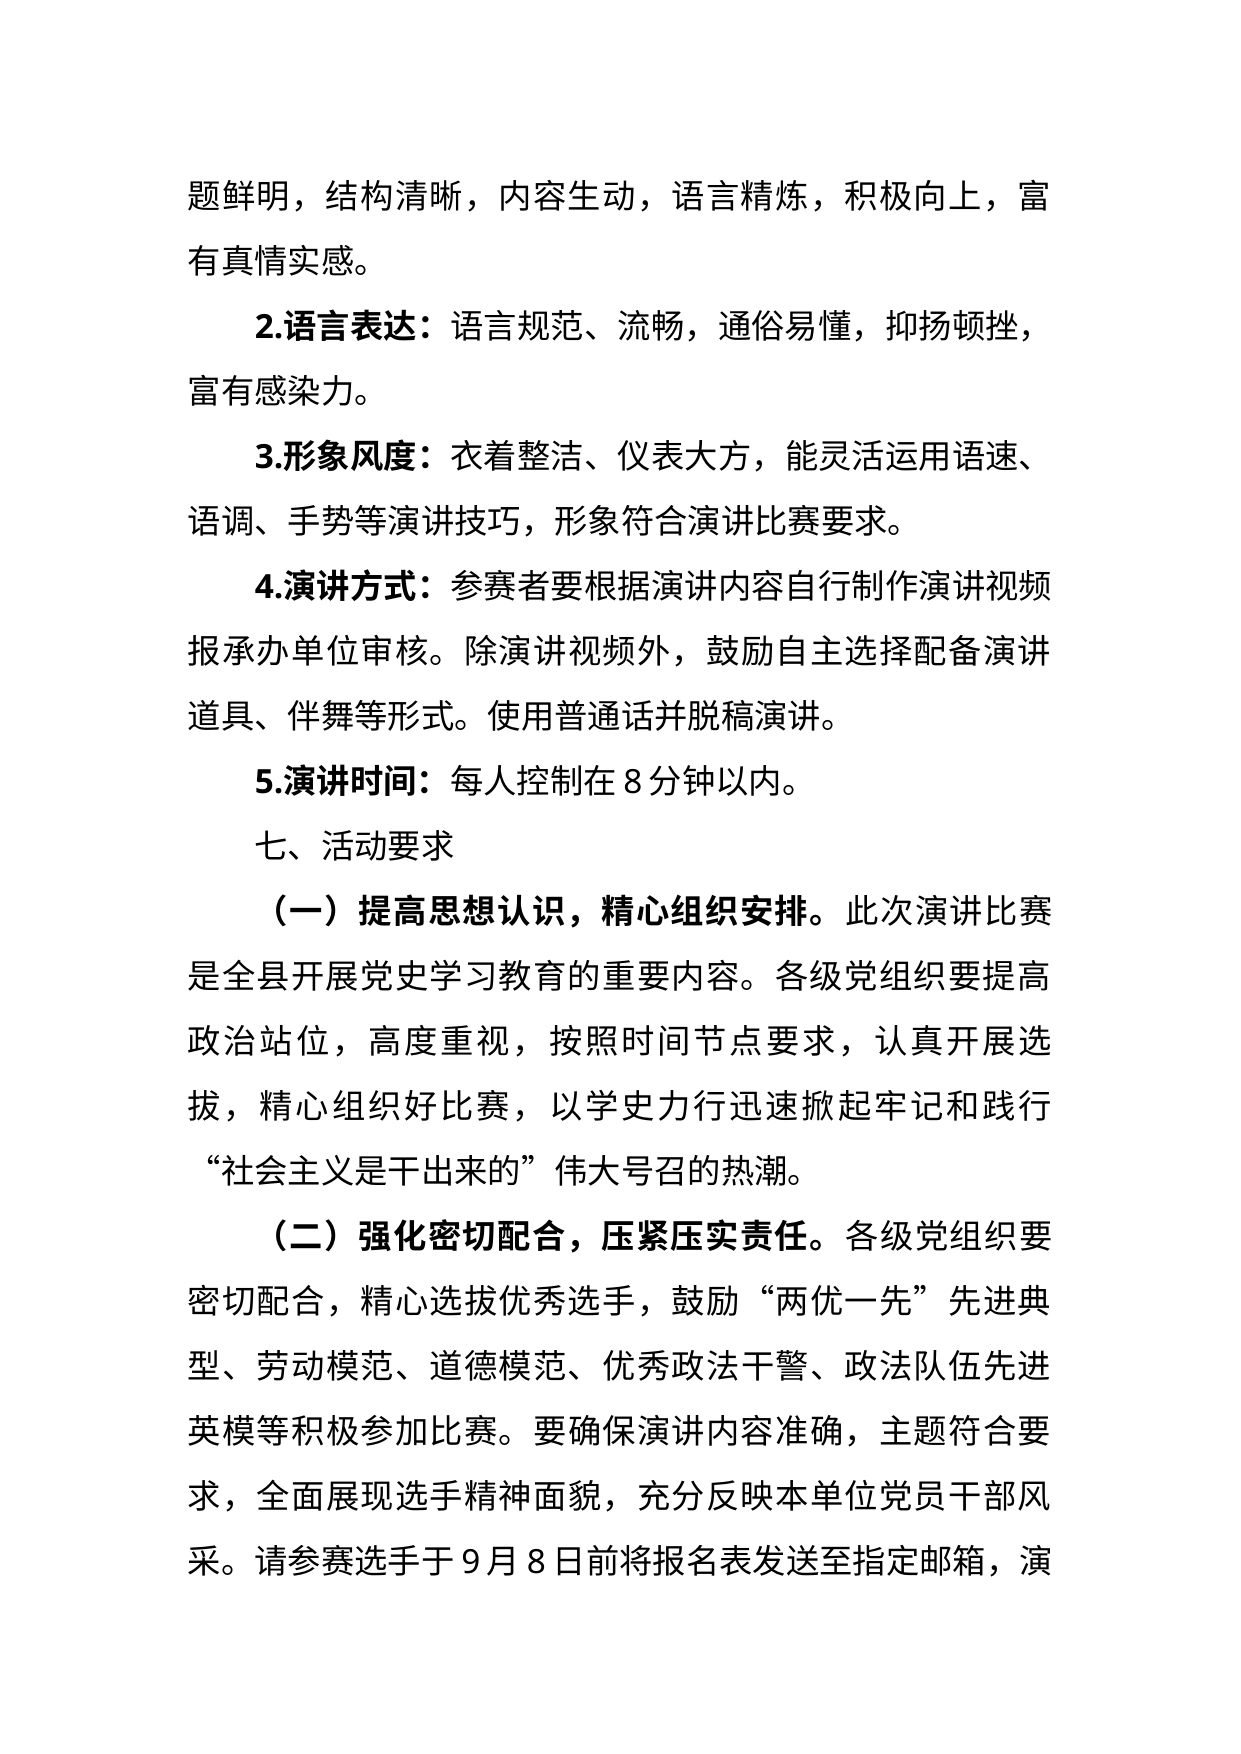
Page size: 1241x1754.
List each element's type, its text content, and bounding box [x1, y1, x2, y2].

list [187, 1202, 1053, 1592]
text 5.演讲时间：每人控制在8分钟以内。 [187, 747, 1053, 812]
list 七、活动要求 [187, 812, 1053, 877]
text 3.形象风度：衣着整洁、仪表大方，能灵活运用语速、语调、手势等演讲技巧，形象符合演讲比赛要求。 [187, 422, 1053, 552]
list （一）提高思想认识，精心组织安排。此次演讲比赛是全县开展党史学习教育的重要内容。各级党组织要提高政治站位，高度重视，按照时间节点要求，认真开展选拔，精心组织好比赛，以学史力行迅速掀起牢记和践行“社会主义是干出来的”伟大号召的热潮。 [187, 877, 1053, 1202]
text 4.演讲方式：参赛者要根据演讲内容自行制作演讲视频报承办单位审核。除演讲视频外，鼓励自主选择配备演讲道具、伴舞等形式。使用普通话并脱稿演讲。 [187, 552, 1053, 747]
text 2.语言表达：语言规范、流畅，通俗易懂，抑扬顿挫，富有感染力。 [187, 292, 1053, 422]
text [187, 162, 1053, 292]
